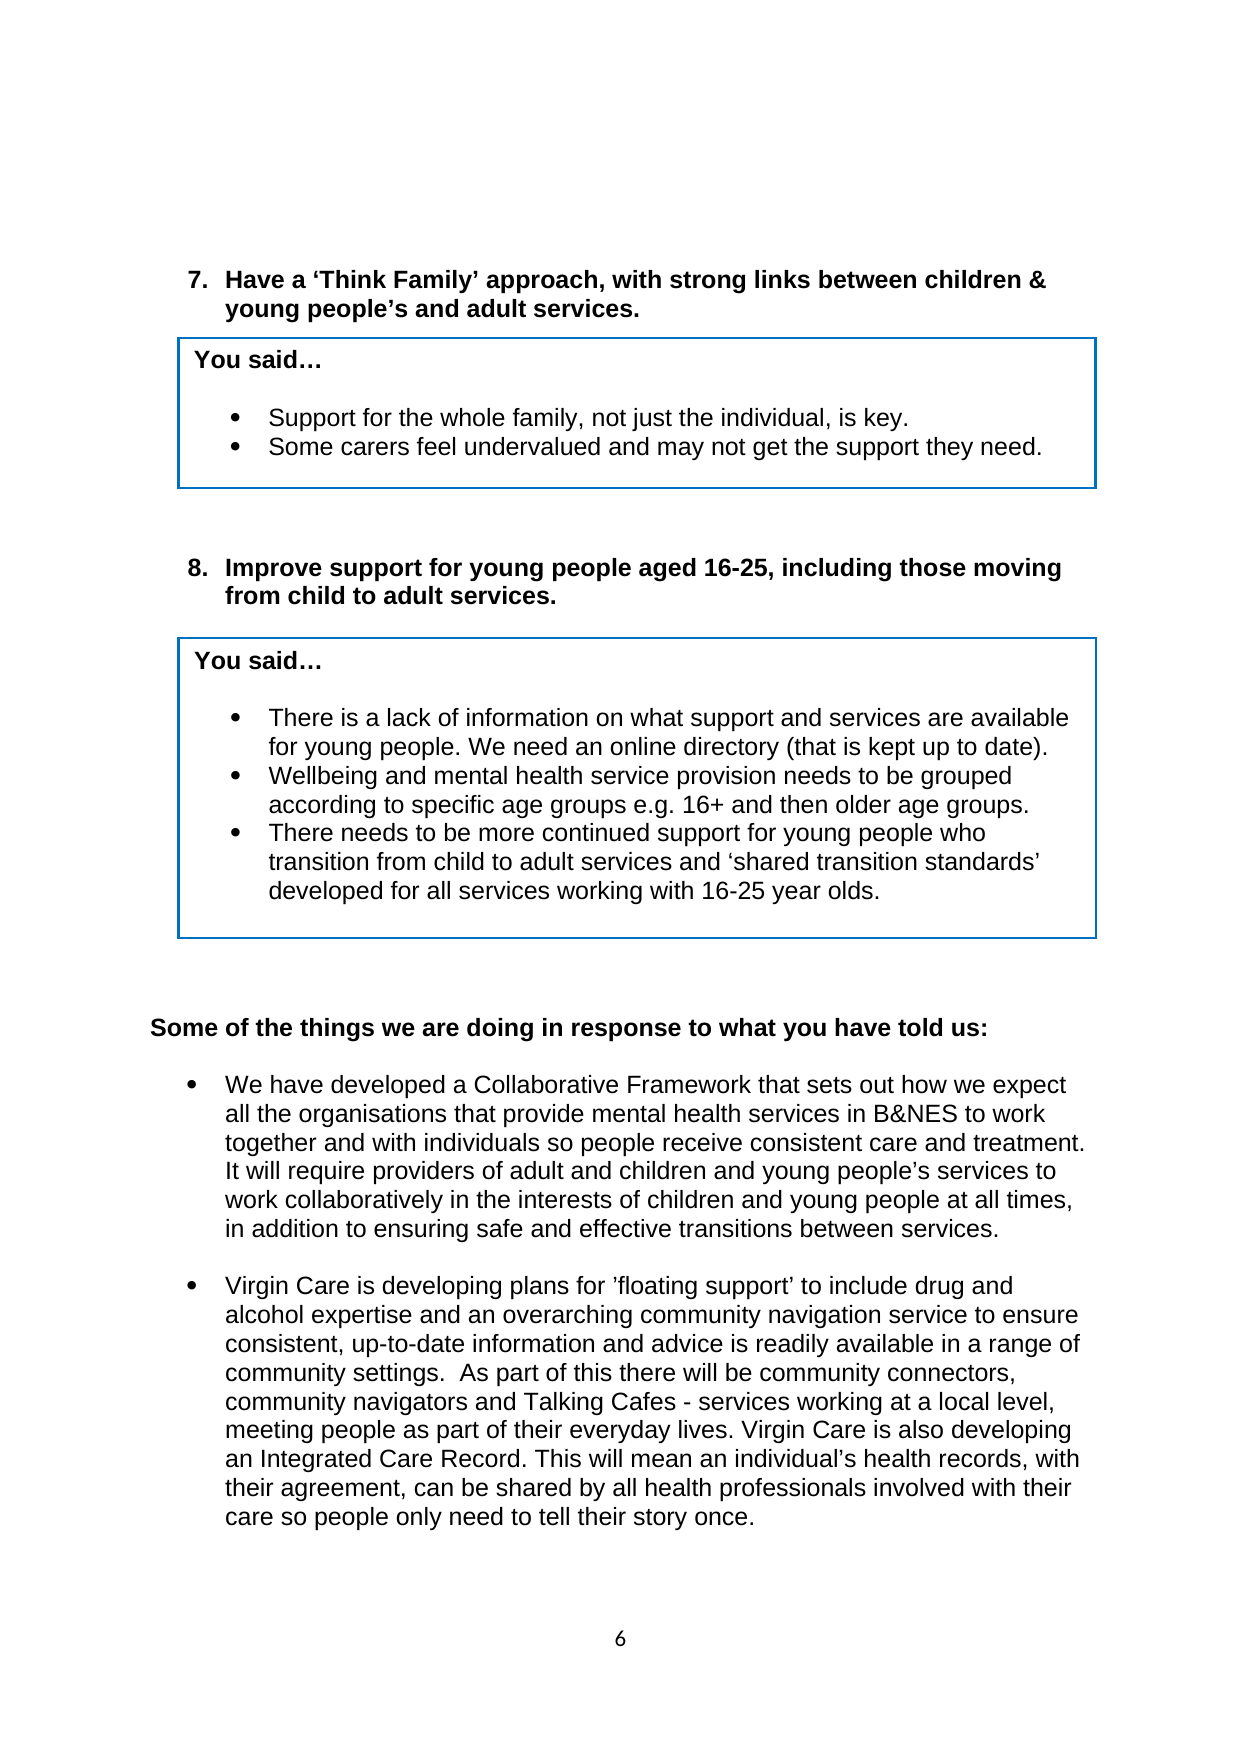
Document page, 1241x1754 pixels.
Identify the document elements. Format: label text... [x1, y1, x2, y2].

text Some of the things we are doing in response to what you have told us: [150, 1012, 1090, 1041]
list Have a ‘Think Family’ approach, with strong links between children & young people’s and adult services. [187, 265, 1090, 322]
list We have developed a Collaborative Framework that sets out how we expect all the organisations that provide mental health services in B&NES to work together and with individuals so people receive consistent care and treatment. It will require providers of adult and children and young people’s services to work collaboratively in the interests of children and young people at all times, in addition to ensuring safe and effective transitions between services. [187, 1070, 1090, 1243]
list Virgin Care is developing plans for ’floating support’ to include drug and alcohol expertise and an overarching community navigation service to ensure consistent, up-to-date information and advice is readily available in a range of community settings. As part of this there will be community connectors, community navigators and Talking Cafes - services working at a local level, meeting people as part of their everyday lives. Virgin Care is also developing an Integrated Care Record. This will mean an individual’s health records, with their agreement, can be shared by all health professionals involved with their care so people only need to tell their story once. [187, 1271, 1090, 1530]
list Improve support for young people aged 16-25, including those moving from child to adult services. [187, 552, 1090, 610]
